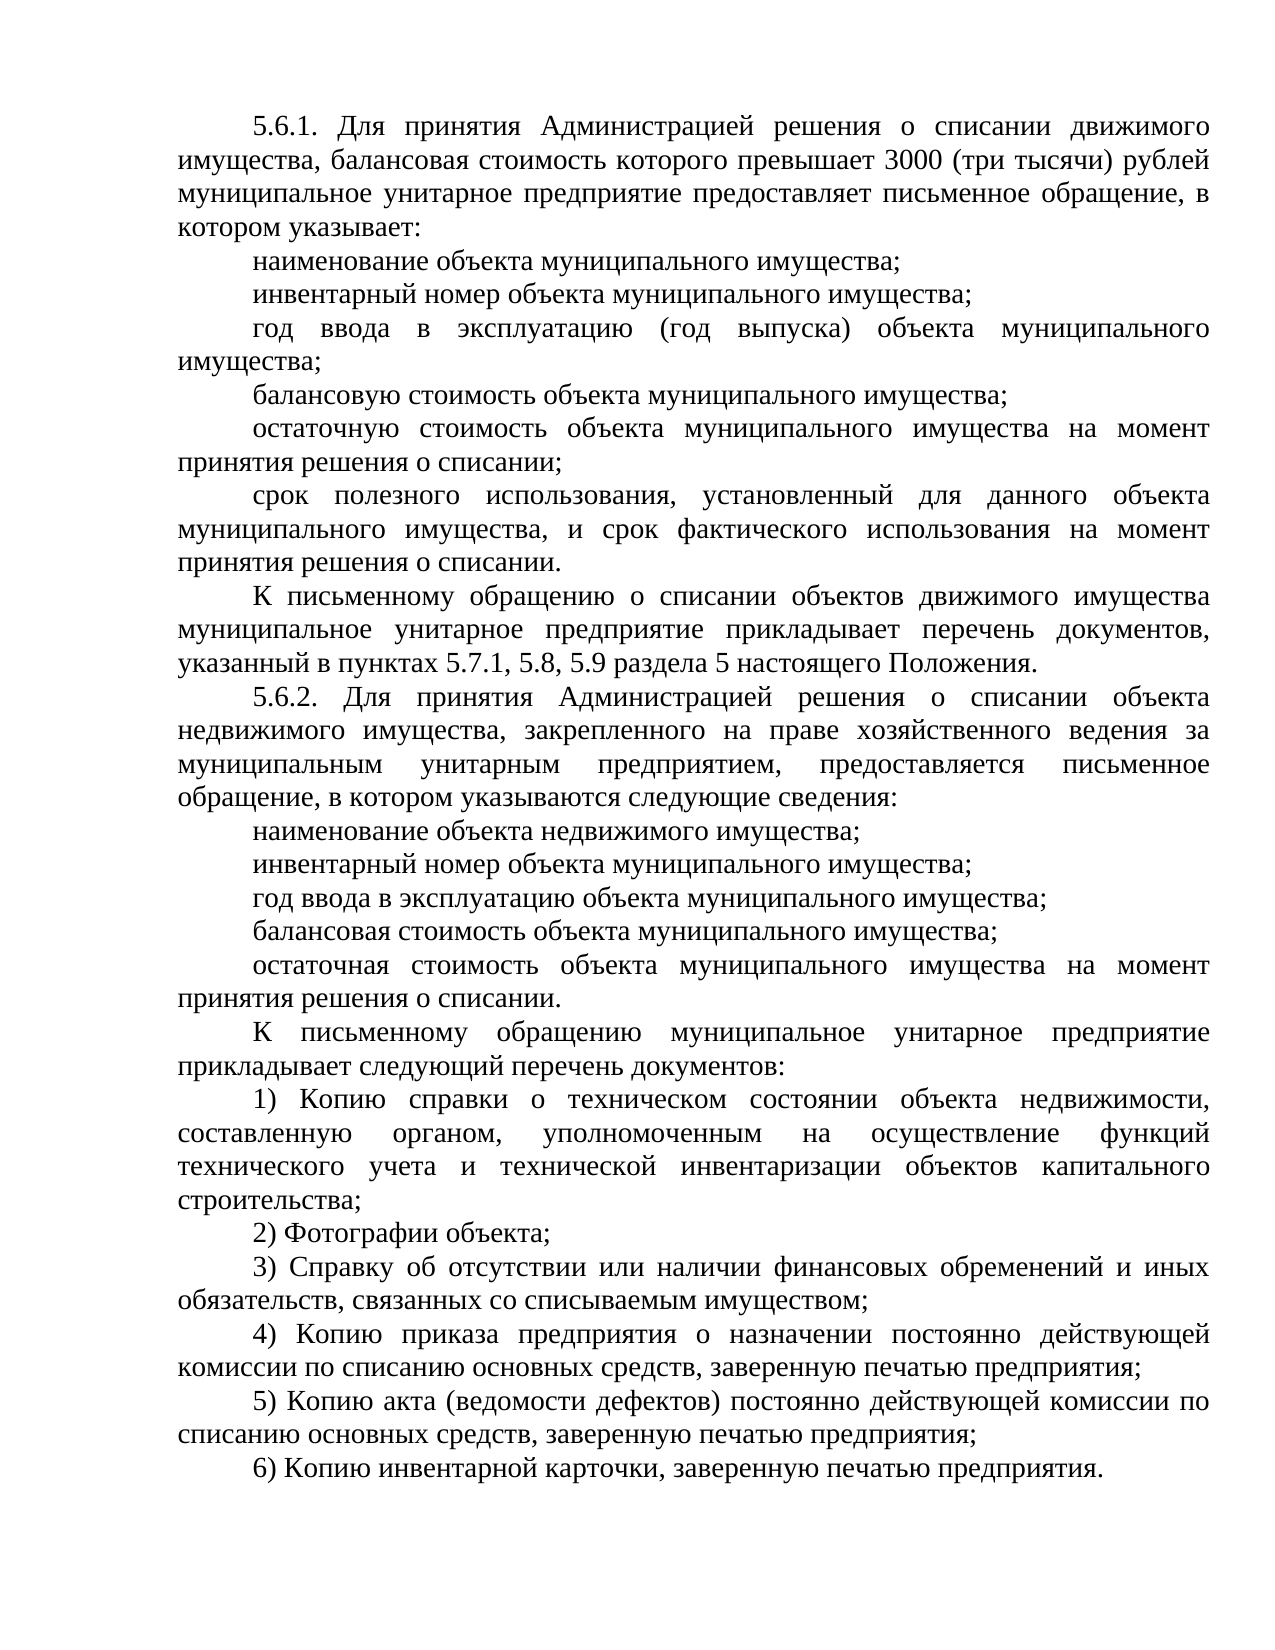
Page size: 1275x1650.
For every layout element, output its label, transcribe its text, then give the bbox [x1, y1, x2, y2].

text 5.6.2. Для принятия Администрацией решения о списании объекта недвижимого имущества, закрепленного на праве хозяйственного ведения за муниципальным унитарным предприятием, предоставляется письменное обращение, в котором указываются следующие сведения: [177, 679, 1211, 813]
text К письменному обращению муниципальное унитарное предприятие прикладывает следующий перечень документов: [177, 1014, 1211, 1081]
text балансовую стоимость объекта муниципального имущества; [177, 377, 1211, 410]
text 4) Копию приказа предприятия о назначении постоянно действующей комиссии по списанию основных средств, заверенную печатью предприятия; [177, 1316, 1211, 1383]
text наименование объекта муниципального имущества; [177, 243, 1211, 276]
text 2) Фотографии объекта; [177, 1215, 1211, 1249]
text год ввода в эксплуатацию объекта муниципального имущества; [177, 880, 1211, 913]
text 6) Копию инвентарной карточки, заверенную печатью предприятия. [177, 1450, 1211, 1484]
text инвентарный номер объекта муниципального имущества; [177, 276, 1211, 310]
text остаточную стоимость объекта муниципального имущества на момент принятия решения о списании; [177, 410, 1211, 477]
text инвентарный номер объекта муниципального имущества; [177, 846, 1211, 880]
text наименование объекта недвижимого имущества; [177, 813, 1211, 846]
text балансовая стоимость объекта муниципального имущества; [177, 913, 1211, 947]
text 3) Справку об отсутствии или наличии финансовых обременений и иных обязательств, связанных со списываемым имуществом; [177, 1249, 1211, 1316]
text К письменному обращению о списании объектов движимого имущества муниципальное унитарное предприятие прикладывает перечень документов, указанный в пунктах 5.7.1, 5.8, 5.9 раздела 5 настоящего Положения. [177, 578, 1211, 679]
text 5.6.1. Для принятия Администрацией решения о списании движимого имущества, балансовая стоимость которого превышает 3000 (три тысячи) рублей муниципальное унитарное предприятие предоставляет письменное обращение, в котором указывает: [177, 108, 1211, 243]
text 1) Копию справки о техническом состоянии объекта недвижимости, составленную органом, уполномоченным на осуществление функций технического учета и технической инвентаризации объектов капитального строительства; [177, 1081, 1211, 1215]
text год ввода в эксплуатацию (год выпуска) объекта муниципального имущества; [177, 310, 1211, 377]
text остаточная стоимость объекта муниципального имущества на момент принятия решения о списании. [177, 947, 1211, 1014]
text 5) Копию акта (ведомости дефектов) постоянно действующей комиссии по списанию основных средств, заверенную печатью предприятия; [177, 1383, 1211, 1450]
text срок полезного использования, установленный для данного объекта муниципального имущества, и срок фактического использования на момент принятия решения о списании. [177, 477, 1211, 578]
